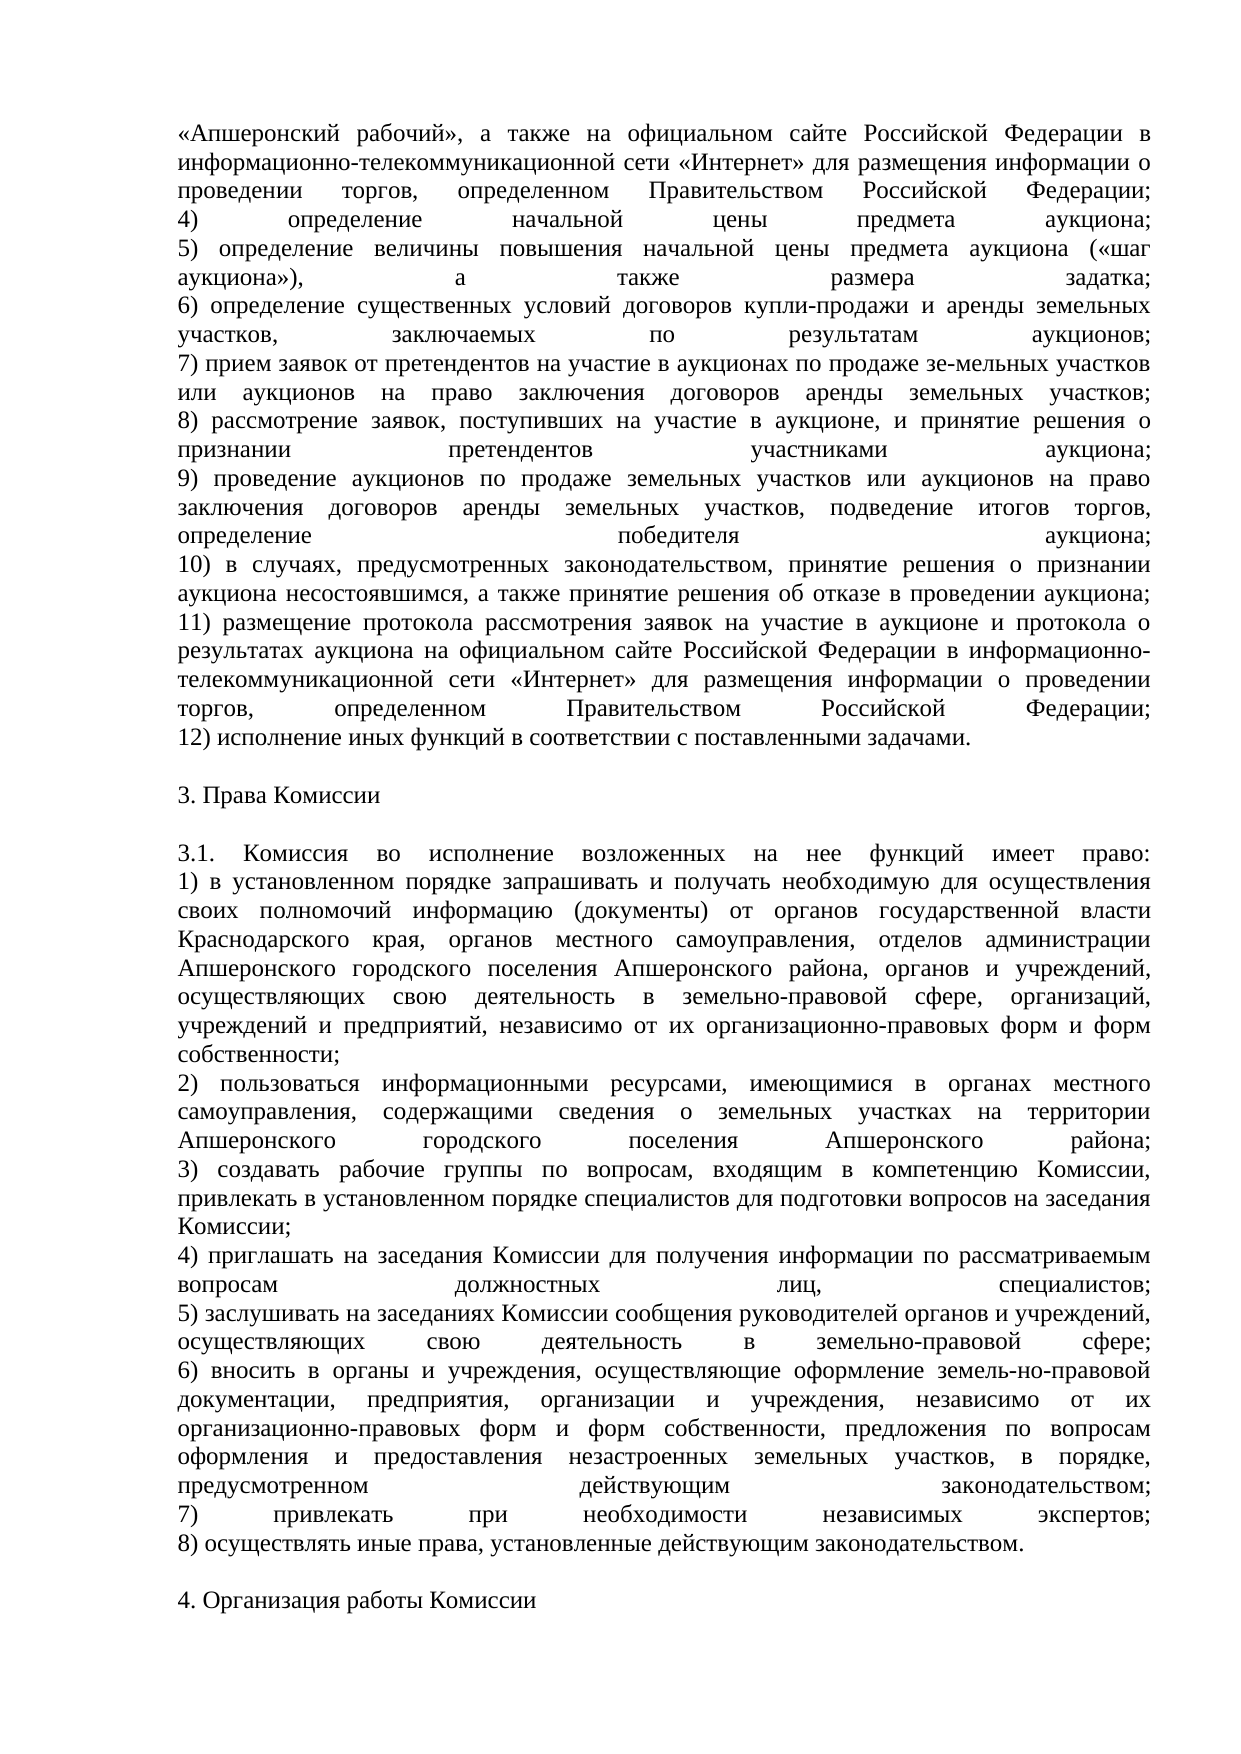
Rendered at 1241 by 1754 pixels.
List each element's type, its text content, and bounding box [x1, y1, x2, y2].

text 4. Организация работы Комиссии [177, 1586, 1152, 1614]
text 3.1. Комиссия во исполнение возложенных на нее функций имеет право: 1) в установленном порядке запрашивать и получать необходимую для осуществления своих полномочий информацию (документы) от органов государственной власти Краснодарского края, органов местного самоуправления, отделов администрации Апшеронского городского поселения Апшеронского района, органов и учреждений, осуществляющих свою деятельность в земельно-правовой сфере, организаций, учреждений и предприятий, независимо от их организационно-правовых форм и форм собственности; 2) пользоваться информационными ресурсами, имеющимися в органах местного самоуправления, содержащими сведения о земельных участках на территории Апшеронского городского поселения Апшеронского района; 3) создавать рабочие группы по вопросам, входящим в компетенцию Комиссии, привлекать в установленном порядке специалистов для подготовки вопросов на заседания Комиссии; 4) приглашать на заседания Комиссии для получения информации по рассматриваемым вопросам должностных лиц, специалистов; 5) заслушивать на заседаниях Комиссии сообщения руководителей органов и учреждений, осуществляющих свою деятельность в земельно-правовой сфере; 6) вносить в органы и учреждения, осуществляющие оформление земель-но-правовой документации, предприятия, организации и учреждения, независимо от их организационно-правовых форм и форм собственности, предложения по вопросам оформления и предоставления незастроенных земельных участков, в порядке, предусмотренном действующим законодательством; 7) привлекать при необходимости независимых экспертов; 8) осуществлять иные права, установленные действующим законодательством. [177, 838, 1152, 1556]
text 3. Права Комиссии [177, 780, 1152, 808]
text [177, 118, 1152, 751]
